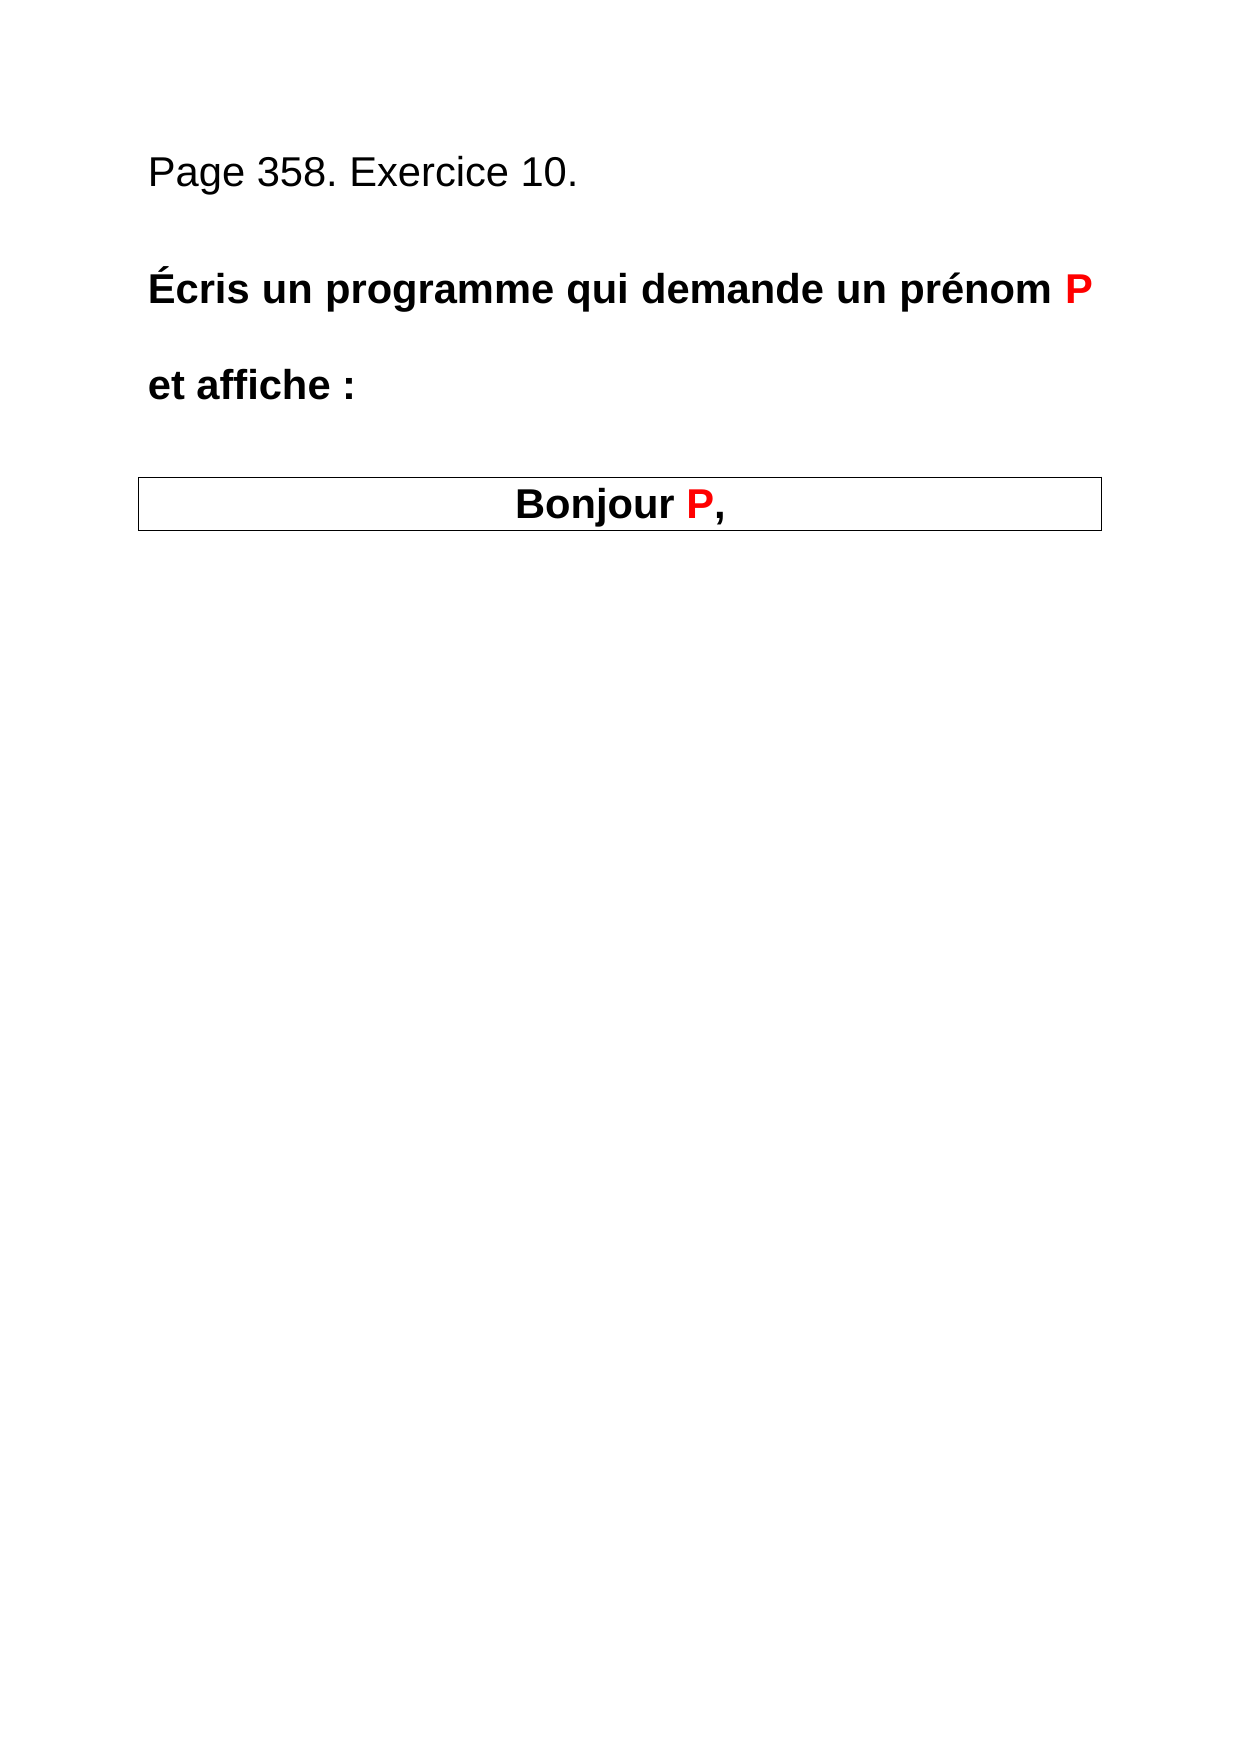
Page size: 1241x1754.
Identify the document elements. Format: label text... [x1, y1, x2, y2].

text Bonjour P, [139, 478, 1101, 530]
text Page 358. Exercice 10. [148, 148, 1093, 196]
text Écris un programme qui demande un prénom P et affiche : [148, 264, 1093, 408]
